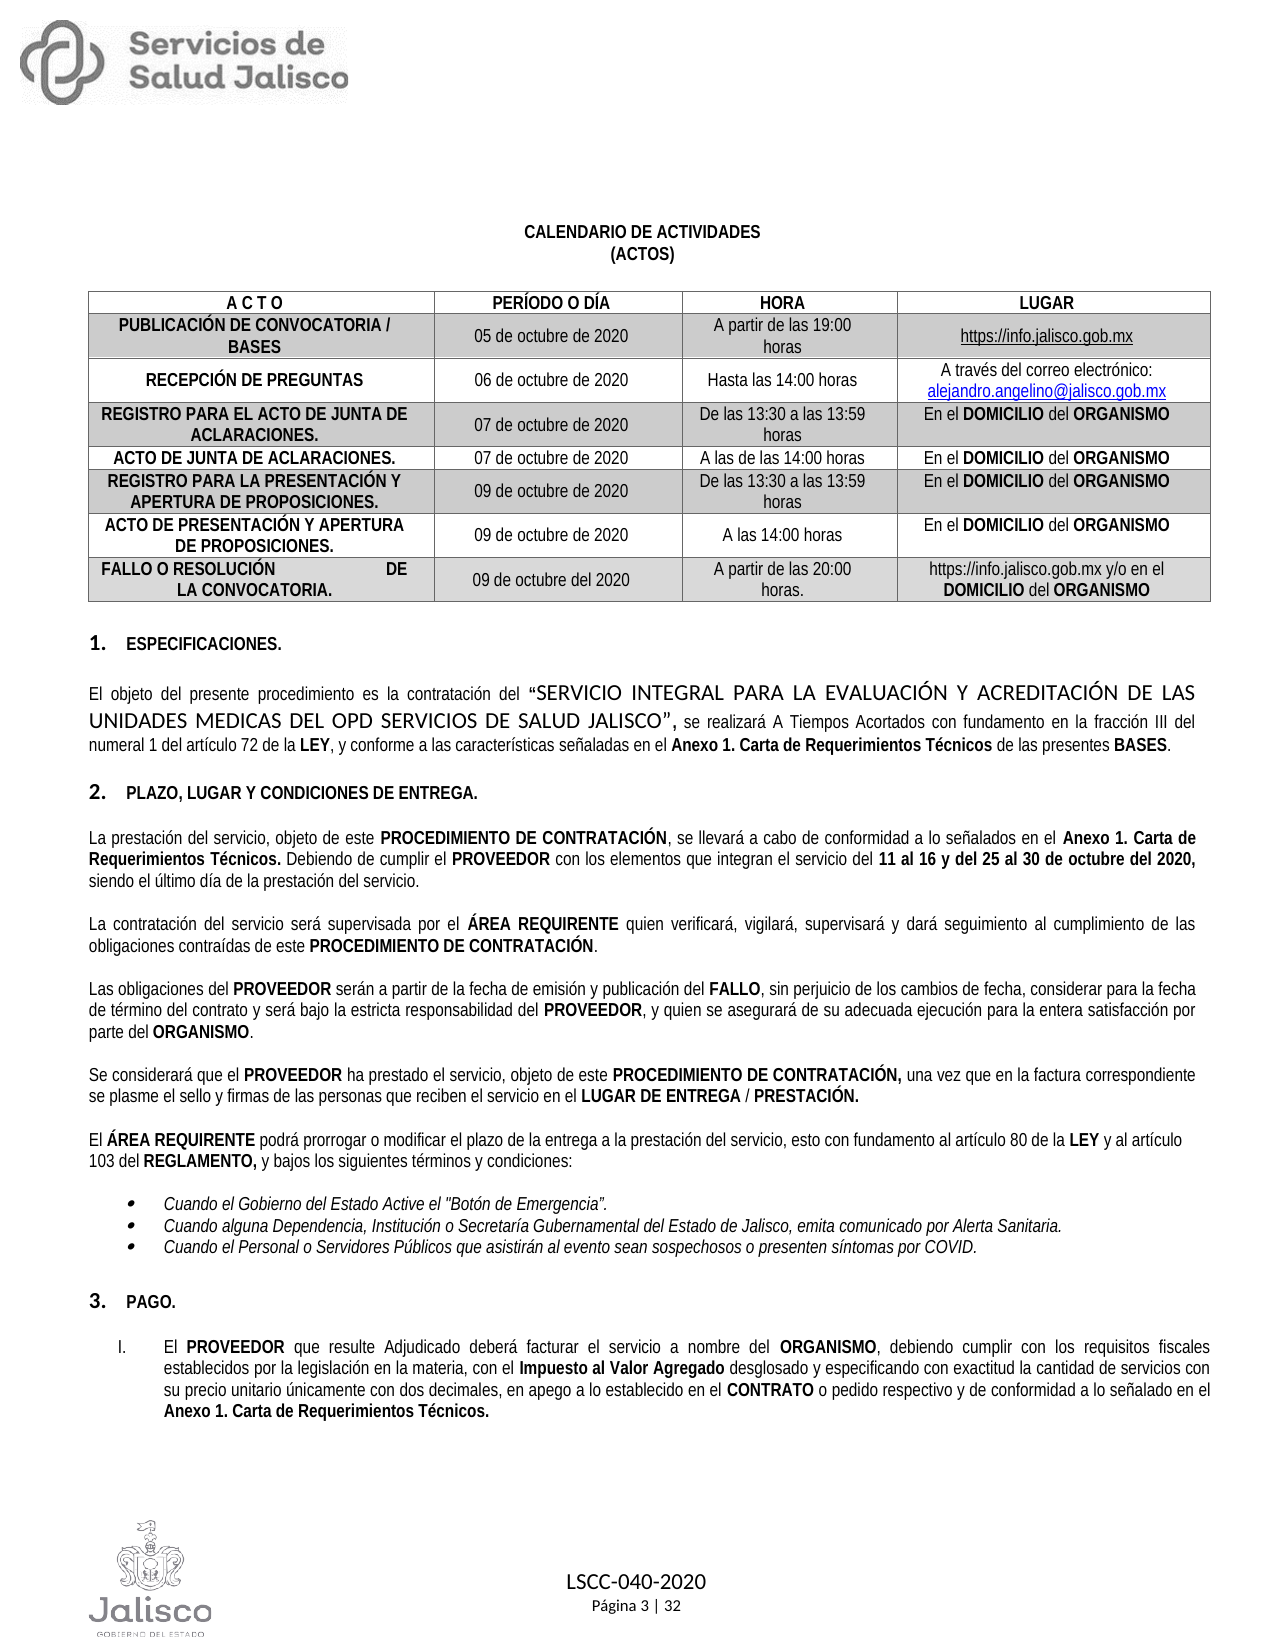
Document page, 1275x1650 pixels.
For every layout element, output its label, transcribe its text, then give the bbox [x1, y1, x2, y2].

table_cell https://info.jalisco.gob.mx [898, 314, 1210, 357]
table_cell 09 de octubre de 2020 [435, 514, 682, 557]
list El PROVEEDOR que resulte Adjudicado deberá facturar el servicio a nombre del ORGANISMO, debiendo cumplir con los requisitos fiscales establecidos por la legislación en la materia, con el Impuesto al Valor Agregado desglosado y especificando con exactitud la cantidad de servicios con su precio unitario únicamente con dos decimales, en apego a lo establecido en el CONTRATO o pedido respectivo y de conformidad a lo señalado en el Anexo 1. Carta de Requerimientos Técnicos. [126, 1336, 1211, 1422]
table_cell A las 14:00 horas [683, 514, 897, 557]
table_cell De las 13:30 a las 13:59 horas [683, 470, 897, 513]
text La prestación del servicio, objeto de este PROCEDIMIENTO DE CONTRATACIÓN, se llevará a cabo de conformidad a lo señalados en el Anexo 1. Carta de Requerimientos Técnicos. Debiendo de cumplir el PROVEEDOR con los elementos que integran el servicio del 11 al 16 y del 25 al 30 de octubre del 2020, siendo el último día de la prestación del servicio. [89, 827, 1196, 891]
table_header LUGAR [898, 292, 1210, 313]
table_cell https://info.jalisco.gob.mx y/o en el DOMICILIO del ORGANISMO [898, 558, 1210, 601]
table_cell A través del correo electrónico: alejandro.angelino@jalisco.gob.mx [898, 359, 1210, 402]
table_cell REGISTRO PARA EL ACTO DE JUNTA DE ACLARACIONES. [89, 403, 434, 446]
text CALENDARIO DE ACTIVIDADES [89, 221, 1196, 243]
text El objeto del presente procedimiento es la contratación del “, se realizará A Tiempos Acortados con fundamento en la fracción III del numeral 1 del artículo 72 de la LEY, y conforme a las características señaladas en el Anexo 1. Carta de Requerimientos Técnicos de las presentes BASES. [89, 678, 1196, 756]
list PAGO. [89, 1286, 1196, 1314]
table_cell En el DOMICILIO del ORGANISMO [898, 403, 1210, 446]
table_cell 06 de octubre de 2020 [435, 359, 682, 402]
table_cell ACTO DE PRESENTACIÓN Y APERTURA DE PROPOSICIONES. [89, 514, 434, 557]
table_cell ACTO DE JUNTA DE ACLARACIONES. [89, 447, 434, 468]
table_cell A partir de las 19:00 horas [683, 314, 897, 357]
table_cell A las de las 14:00 horas [683, 447, 897, 468]
list PLAZO, LUGAR Y CONDICIONES DE ENTREGA. [89, 777, 1196, 805]
text La contratación del servicio será supervisada por el ÁREA REQUIRENTE quien verificará, vigilará, supervisará y dará seguimiento al cumplimiento de las obligaciones contraídas de este PROCEDIMIENTO DE CONTRATACIÓN. [89, 913, 1196, 956]
table_cell 07 de octubre de 2020 [435, 447, 682, 468]
table_cell A partir de las 20:00 horas. [683, 558, 897, 601]
table_header HORA [683, 292, 897, 313]
list Cuando alguna Dependencia, Institución o Secretaría Gubernamental del Estado de Jalisco, emita comunicado por Alerta Sanitaria. [126, 1215, 1196, 1236]
picture [20, 20, 349, 105]
table_cell RECEPCIÓN DE PREGUNTAS [89, 359, 434, 402]
table_cell 09 de octubre de 2020 [435, 470, 682, 513]
table_cell Hasta las 14:00 horas [683, 359, 897, 402]
list Cuando el Gobierno del Estado Active el "Botón de Emergencia”. [126, 1193, 1196, 1215]
text (ACTOS) [89, 243, 1196, 264]
list Cuando el Personal o Servidores Públicos que asistirán al evento sean sospechosos o presenten síntomas por COVID. [126, 1236, 1196, 1258]
table_cell 07 de octubre de 2020 [435, 403, 682, 446]
table_cell PUBLICACIÓN DE CONVOCATORIA / BASES [89, 314, 434, 357]
table_cell 09 de octubre del 2020 [435, 558, 682, 601]
table_cell De las 13:30 a las 13:59 horas [683, 403, 897, 446]
table_cell En el DOMICILIO del ORGANISMO [898, 447, 1210, 468]
table_header PERÍODO O DÍA [435, 292, 682, 313]
table_cell FALLO O RESOLUCIÓN DE LA CONVOCATORIA. [89, 558, 434, 601]
text El ÁREA REQUIRENTE podrá prorrogar o modificar el plazo de la entrega a la prestación del servicio, esto con fundamento al artículo 80 de la LEY y al artículo 103 del REGLAMENTO, y bajos los siguientes términos y condiciones: [89, 1128, 1196, 1172]
table_cell REGISTRO PARA LA PRESENTACIÓN Y APERTURA DE PROPOSICIONES. [89, 470, 434, 513]
table_cell En el DOMICILIO del ORGANISMO [898, 514, 1210, 557]
table_header A C T O [89, 292, 434, 313]
list ESPECIFICACIONES. [89, 628, 1196, 656]
text Se considerará que el PROVEEDOR ha prestado el servicio, objeto de este PROCEDIMIENTO DE CONTRATACIÓN, una vez que en la factura correspondiente se plasme el sello y firmas de las personas que reciben el servicio en el LUGAR DE ENTREGA / PRESTACIÓN. [89, 1064, 1196, 1107]
table_cell En el DOMICILIO del ORGANISMO [898, 470, 1210, 513]
picture [88, 1520, 212, 1637]
table_cell 05 de octubre de 2020 [435, 314, 682, 357]
text Las obligaciones del PROVEEDOR serán a partir de la fecha de emisión y publicación del FALLO, sin perjuicio de los cambios de fecha, considerar para la fecha de término del contrato y será bajo la estricta responsabilidad del PROVEEDOR, y quien se asegurará de su adecuada ejecución para la entera satisfacción por parte del ORGANISMO. [89, 978, 1196, 1042]
